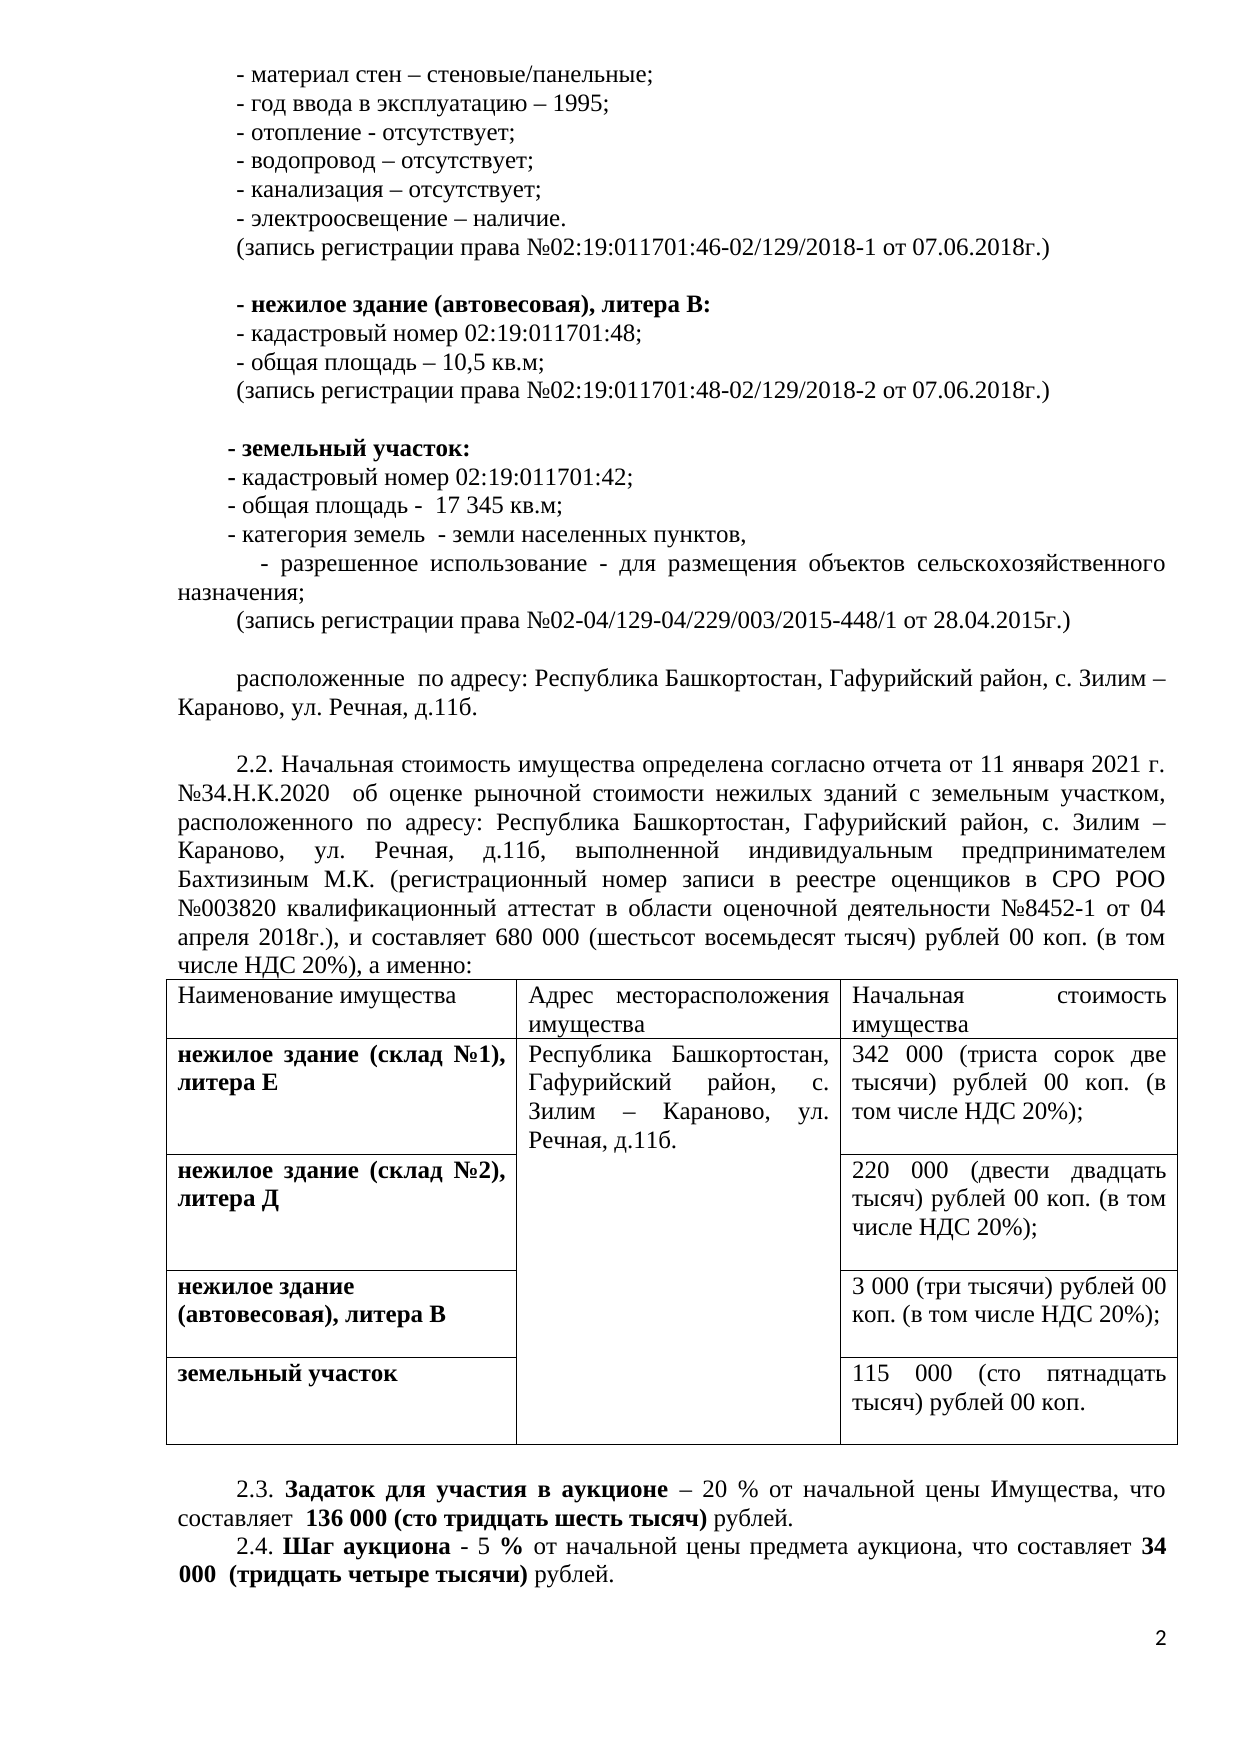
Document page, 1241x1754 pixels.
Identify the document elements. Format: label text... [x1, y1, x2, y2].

text - нежилое здание (автовесовая), литера В: [177, 289, 1167, 318]
text - отопление - отсутствует; [177, 117, 1167, 145]
text (запись регистрации права №02:19:011701:48-02/129/2018-2 от 07.06.2018г.) [177, 375, 1167, 404]
table_cell нежилое здание (склад №1), литера Е [167, 1039, 516, 1154]
text - год ввода в эксплуатацию – 1995; [177, 88, 1167, 117]
text - кадастровый номер 02:19:011701:48; [177, 318, 1167, 347]
table_cell Республика Башкортостан, Гафурийский район, с. Зилим – Караново, ул. Речная, д.11б. [517, 1039, 840, 1444]
text 2.3. Задаток для участия в аукционе – 20 % от начальной цены Имущества, что составляет 136 000 (сто тридцать шесть тысяч) рублей. [177, 1474, 1167, 1532]
table_cell нежилое здание (склад №2), литера Д [167, 1155, 516, 1270]
text (запись регистрации права №02:19:011701:46-02/129/2018-1 от 07.06.2018г.) [177, 232, 1167, 260]
text расположенные по адресу: Республика Башкортостан, Гафурийский район, с. Зилим – Караново, ул. Речная, д.11б. [177, 663, 1167, 720]
text - земельный участок: [177, 433, 1167, 462]
text - водопровод – отсутствует; [177, 145, 1167, 174]
table_header Начальная стоимость имущества [841, 980, 1177, 1038]
text - общая площадь - 17 345 кв.м; [177, 490, 1167, 519]
table_header Адрес месторасположения имущества [517, 980, 840, 1038]
table_cell 220 000 (двести двадцать тысяч) рублей 00 коп. (в том числе НДС 20%); [841, 1155, 1177, 1270]
text - канализация – отсутствует; [177, 174, 1167, 203]
table_cell земельный участок [167, 1358, 516, 1444]
table_cell 3 000 (три тысячи) рублей 00 коп. (в том числе НДС 20%); [841, 1271, 1177, 1357]
table_cell 115 000 (сто пятнадцать тысяч) рублей 00 коп. [841, 1358, 1177, 1444]
text 2.2. Начальная стоимость имущества определена согласно отчета от 11 января 2021 г. №34.Н.К.2020 об оценке рыночной стоимости нежилых зданий с земельным участком, расположенного по адресу: Республика Башкортостан, Гафурийский район, с. Зилим – Караново, ул. Речная, д.11б, выполненной индивидуальным предпринимателем Бахтизиным М.К. (регистрационный номер записи в реестре оценщиков в СРО РОО №003820 квалификационный аттестат в области оценочной деятельности №8452-1 от 04 апреля 2018г.), и составляет 680 000 (шестьсот восемьдесят тысяч) рублей 00 коп. (в том числе НДС 20%), а именно: [177, 749, 1167, 979]
text - материал стен – стеновые/панельные; [177, 59, 1167, 88]
text - кадастровый номер 02:19:011701:42; [177, 462, 1167, 490]
text - категория земель - земли населенных пунктов, [177, 519, 1167, 548]
table_header Наименование имущества [167, 980, 516, 1038]
text - общая площадь – 10,5 кв.м; [177, 347, 1167, 375]
text - электроосвещение – наличие. [177, 203, 1167, 232]
text - разрешенное использование - для размещения объектов сельскохозяйственного назначения; [177, 548, 1167, 605]
table_cell 342 000 (триста сорок две тысячи) рублей 00 коп. (в том числе НДС 20%); [841, 1039, 1177, 1154]
text (запись регистрации права №02-04/129-04/229/003/2015-448/1 от 28.04.2015г.) [177, 605, 1167, 634]
text 2.4. Шаг аукциона - 5 % от начальной цены предмета аукциона, что составляет 34 000 (тридцать четыре тысячи) рублей. [179, 1532, 1167, 1589]
table_cell нежилое здание (автовесовая), литера В [167, 1271, 516, 1357]
